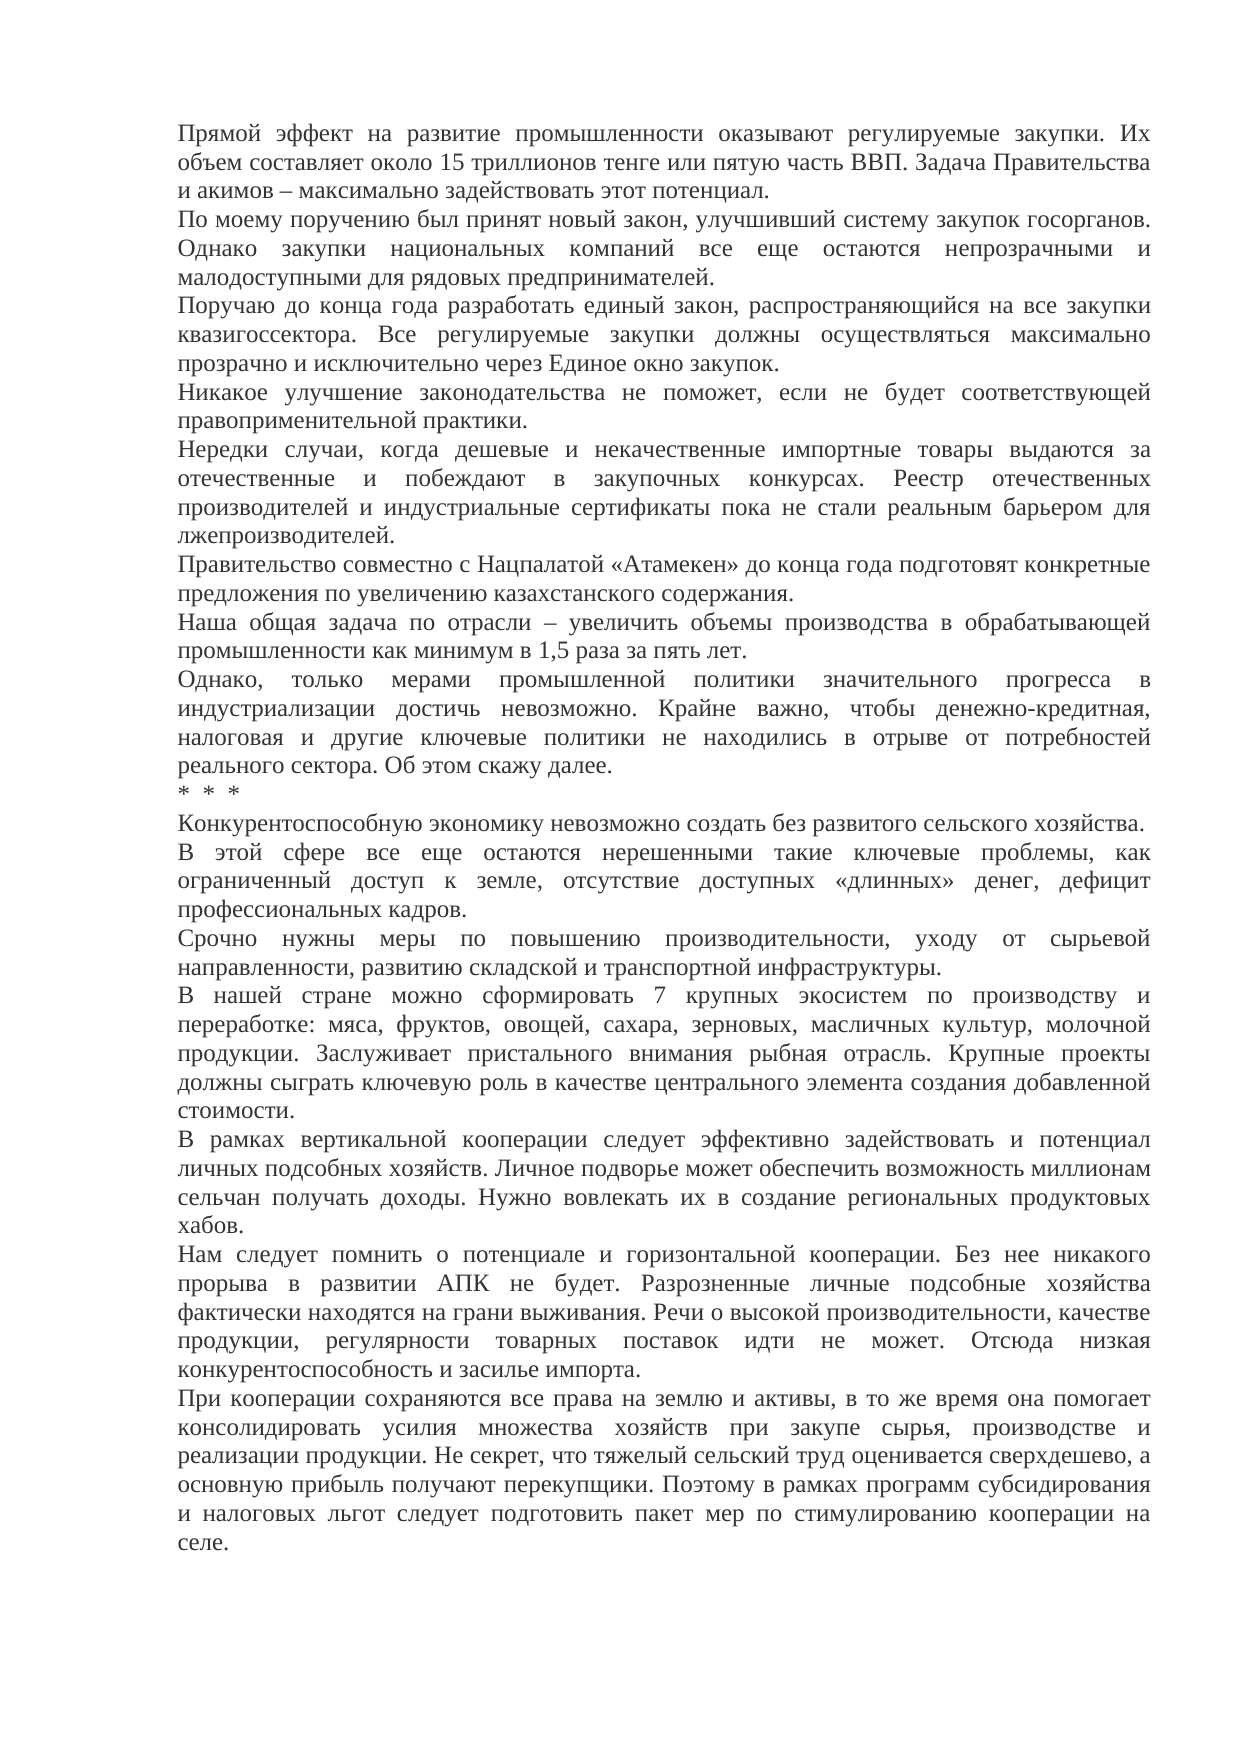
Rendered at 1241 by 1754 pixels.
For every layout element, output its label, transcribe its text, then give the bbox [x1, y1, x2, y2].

text * * * [177, 779, 1152, 808]
text Поручаю до конца года разработать единый закон, распространяющийся на все закупки квазигоссектора. Все регулируемые закупки должны осуществляться максимально прозрачно и исключительно через Единое окно закупок. [177, 291, 1152, 377]
text В рамках вертикальной кооперации следует эффективно задействовать и потенциал личных подсобных хозяйств. Личное подворье может обеспечить возможность миллионам сельчан получать доходы. Нужно вовлекать их в создание региональных продуктовых хабов. [177, 1124, 1152, 1239]
text Срочно нужны меры по повышению производительности, уходу от сырьевой направленности, развитию складской и транспортной инфраструктуры. [177, 923, 1152, 981]
text Нередки случаи, когда дешевые и некачественные импортные товары выдаются за отечественные и побеждают в закупочных конкурсах. Реестр отечественных производителей и индустриальные сертификаты пока не стали реальным барьером для лжепроизводителей. [177, 434, 1152, 549]
text Прямой эффект на развитие промышленности оказывают регулируемые закупки. Их объем составляет около 15 триллионов тенге или пятую часть ВВП. Задача Правительства и акимов – максимально задействовать этот потенциал. [177, 118, 1152, 204]
text По моему поручению был принят новый закон, улучшивший систему закупок госорганов. Однако закупки национальных компаний все еще остаются непрозрачными и малодоступными для рядовых предпринимателей. [177, 204, 1152, 291]
text Никакое улучшение законодательства не поможет, если не будет соответствующей правоприменительной практики. [177, 377, 1152, 434]
text Нам следует помнить о потенциале и горизонтальной кооперации. Без нее никакого прорыва в развитии АПК не будет. Разрозненные личные подсобные хозяйства фактически находятся на грани выживания. Речи о высокой производительности, качестве продукции, регулярности товарных поставок идти не может. Отсюда низкая конкурентоспособность и засилье импорта. [177, 1239, 1152, 1383]
text Правительство совместно с Нацпалатой «Атамекен» до конца года подготовят конкретные предложения по увеличению казахстанского содержания. [177, 549, 1152, 607]
text Конкурентоспособную экономику невозможно создать без развитого сельского хозяйства. [177, 808, 1152, 837]
text В этой сфере все еще остаются нерешенными такие ключевые проблемы, как ограниченный доступ к земле, отсутствие доступных «длинных» денег, дефицит профессиональных кадров. [177, 837, 1152, 923]
text Однако, только мерами промышленной политики значительного прогресса в индустриализации достичь невозможно. Крайне важно, чтобы денежно-кредитная, налоговая и другие ключевые политики не находились в отрыве от потребностей реального сектора. Об этом скажу далее. [177, 664, 1152, 779]
text Наша общая задача по отрасли – увеличить объемы производства в обрабатывающей промышленности как минимум в 1,5 раза за пять лет. [177, 607, 1152, 664]
text В нашей стране можно сформировать 7 крупных экосистем по производству и переработке: мяса, фруктов, овощей, сахара, зерновых, масличных культур, молочной продукции. Заслуживает пристального внимания рыбная отрасль. Крупные проекты должны сыграть ключевую роль в качестве центрального элемента создания добавленной стоимости. [177, 981, 1152, 1124]
text При кооперации сохраняются все права на землю и активы, в то же время она помогает консолидировать усилия множества хозяйств при закупе сырья, производстве и реализации продукции. Не секрет, что тяжелый сельский труд оценивается сверхдешево, а основную прибыль получают перекупщики. Поэтому в рамках программ субсидирования и налоговых льгот следует подготовить пакет мер по стимулированию кооперации на селе. [177, 1383, 1152, 1556]
